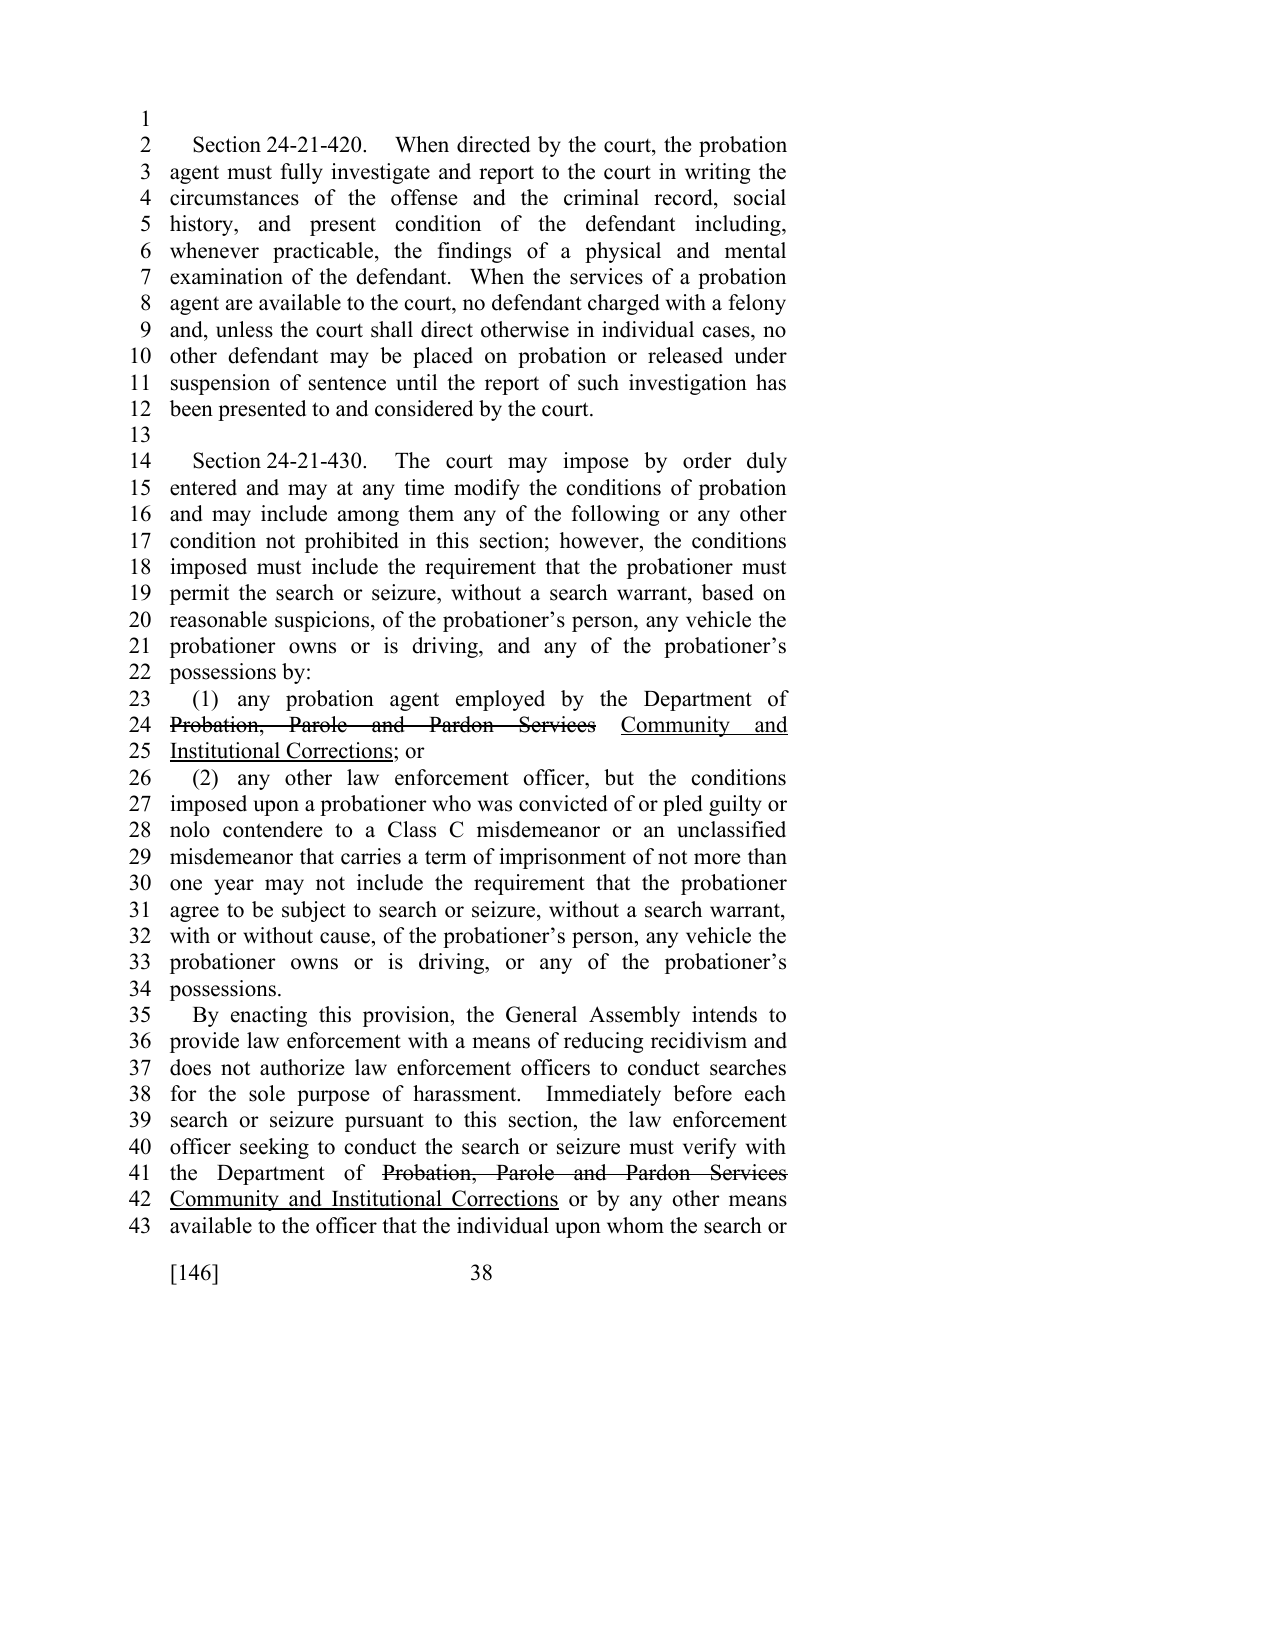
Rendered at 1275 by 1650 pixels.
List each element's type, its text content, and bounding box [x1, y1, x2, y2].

text Section 24-21-420. When directed by the court, the probation agent must fully investigate and report to the court in writing the circumstances of the offense and the criminal record, social history, and present condition of the defendant including, whenever practicable, the findings of a physical and mental examination of the defendant. When the services of a probation agent are available to the court, no defendant charged with a felony and, unless the court shall direct otherwise in individual cases, no other defendant may be placed on probation or released under suspension of sentence until the report of such investigation has been presented to and considered by the court. [169, 131, 787, 421]
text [169, 1001, 787, 1238]
text (1) any probation agent employed by the Department of Probation, Parole and Pardon Services Community and Institutional Corrections; or [169, 685, 787, 764]
text Section 24-21-430. The court may impose by order duly entered and may at any time modify the conditions of probation and may include among them any of the following or any other condition not prohibited in this section; however, the conditions imposed must include the requirement that the probationer must permit the search or seizure, without a search warrant, based on reasonable suspicions, of the probationer’s person, any vehicle the probationer owns or is driving, and any of the probationer’s possessions by: [169, 448, 787, 685]
text (2) any other law enforcement officer, but the conditions imposed upon a probationer who was convicted of or pled guilty or nolo contendere to a Class C misdemeanor or an unclassified misdemeanor that carries a term of imprisonment of not more than one year may not include the requirement that the probationer agree to be subject to search or seizure, without a search warrant, with or without cause, of the probationer’s person, any vehicle the probationer owns or is driving, or any of the probationer’s possessions. [169, 764, 787, 1001]
